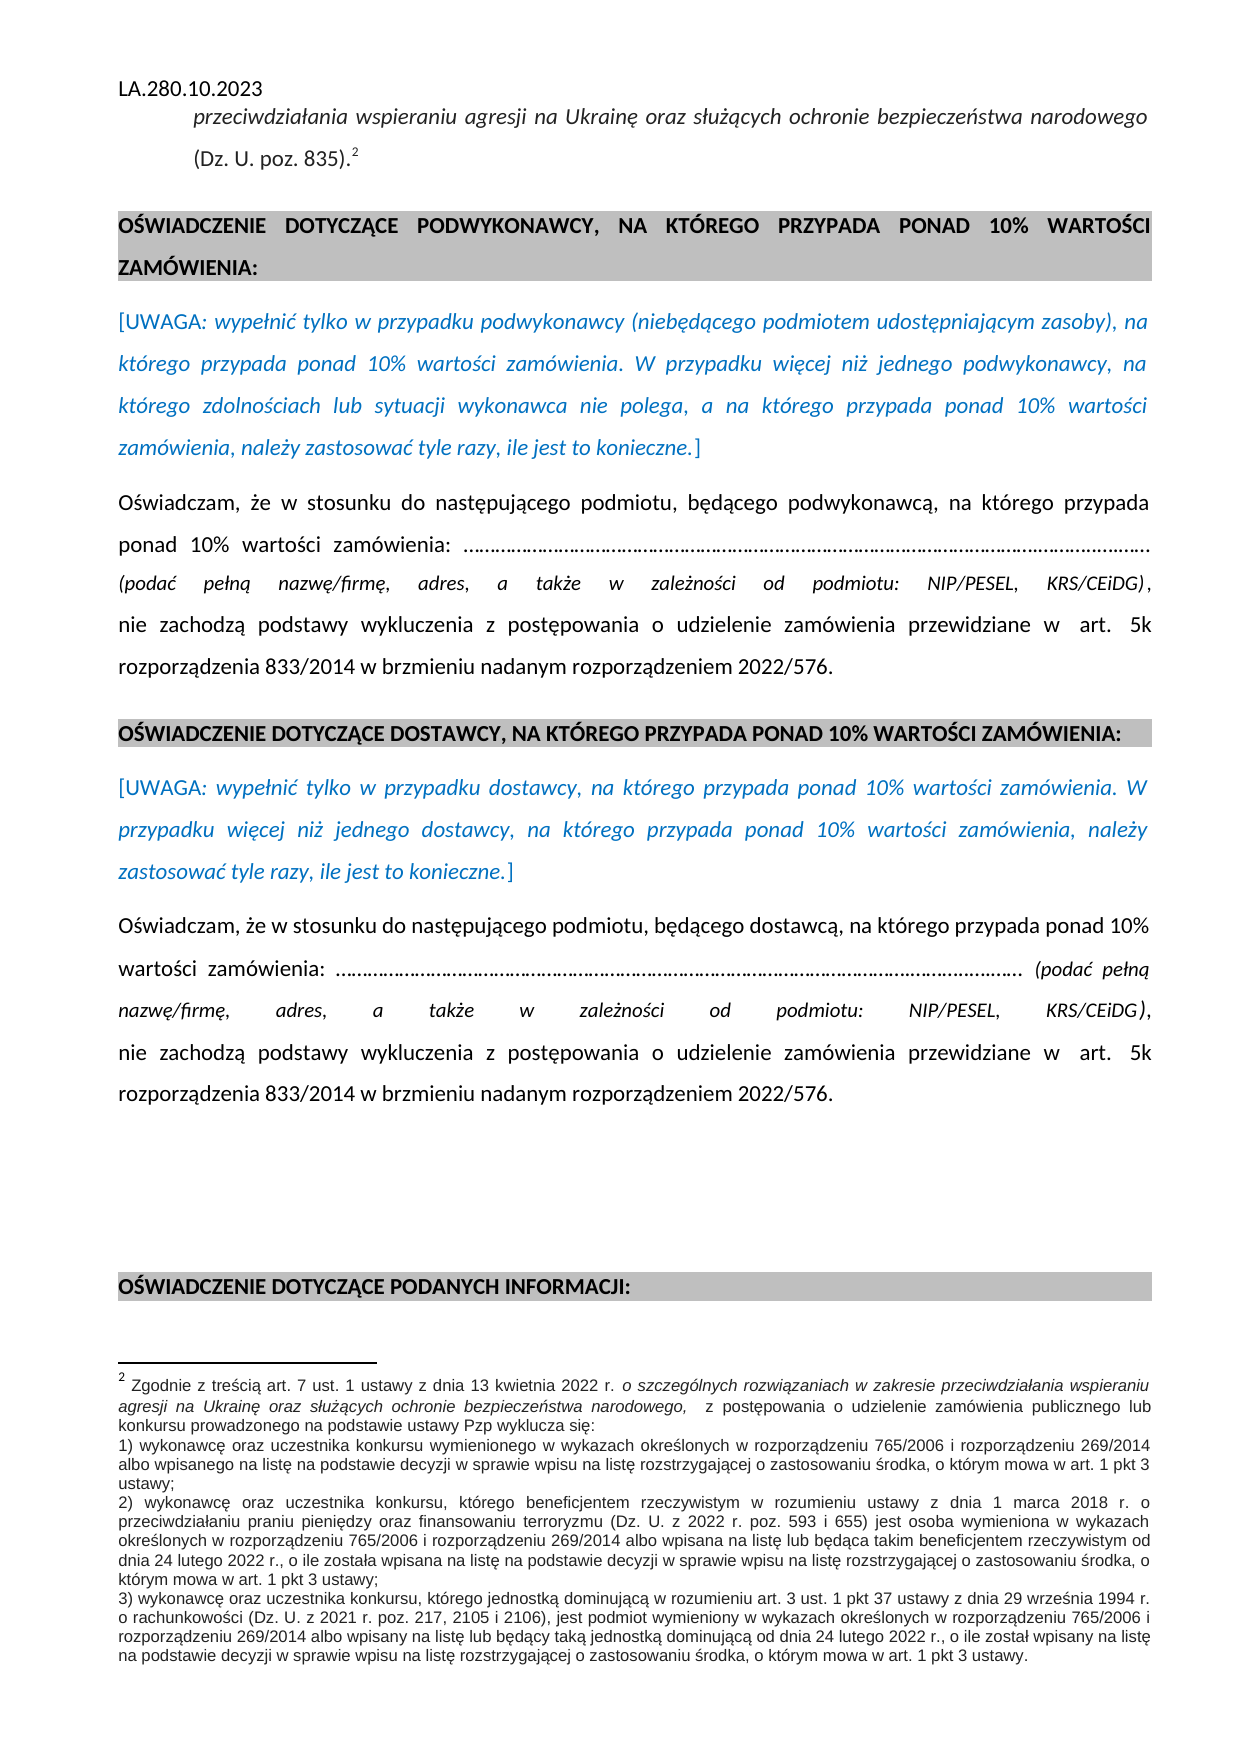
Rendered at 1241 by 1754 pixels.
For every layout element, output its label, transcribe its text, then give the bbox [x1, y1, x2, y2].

text Oświadczam, że w stosunku do następującego podmiotu, będącego dostawcą, na którego przypada ponad 10% wartości zamówienia: ……………………………………………………………………………………………….………..….…… (podać pełną nazwę/firmę, adres, a także w zależności od podmiotu: NIP/PESEL, KRS/CEiDG), nie zachodzą podstawy wykluczenia z postępowania o udzielenie zamówienia przewidziane w art. 5k rozporządzenia 833/2014 w brzmieniu nadanym rozporządzeniem 2022/576. [118, 912, 1152, 1108]
text OŚWIADCZENIE DOTYCZĄCE PODWYKONAWCY, NA KTÓREGO PRZYPADA PONAD 10% WARTOŚCI ZAMÓWIENIA: [118, 211, 1152, 281]
text [UWAGA: wypełnić tylko w przypadku podwykonawcy (niebędącego podmiotem udostępniającym zasoby), na którego przypada ponad 10% wartości zamówienia. W przypadku więcej niż jednego podwykonawcy, na którego zdolnościach lub sytuacji wykonawca nie polega, a na którego przypada ponad 10% wartości zamówienia, należy zastosować tyle razy, ile jest to konieczne.] [118, 307, 1152, 461]
text OŚWIADCZENIE DOTYCZĄCE PODANYCH INFORMACJI: [118, 1272, 1152, 1301]
text OŚWIADCZENIE DOTYCZĄCE DOSTAWCY, NA KTÓREGO PRZYPADA PONAD 10% WARTOŚCI ZAMÓWIENIA: [118, 719, 1152, 747]
text Oświadczam, że w stosunku do następującego podmiotu, będącego podwykonawcą, na którego przypada ponad 10% wartości zamówienia: ……………………………………………………………………………………………….………..….…… (podać pełną nazwę/firmę, adres, a także w zależności od podmiotu: NIP/PESEL, KRS/CEiDG), nie zachodzą podstawy wykluczenia z postępowania o udzielenie zamówienia przewidziane w art. 5k rozporządzenia 833/2014 w brzmieniu nadanym rozporządzeniem 2022/576. [118, 488, 1152, 680]
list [156, 102, 1152, 172]
text [UWAGA: wypełnić tylko w przypadku dostawcy, na którego przypada ponad 10% wartości zamówienia. W przypadku więcej niż jednego dostawcy, na którego przypada ponad 10% wartości zamówienia, należy zastosować tyle razy, ile jest to konieczne.] [118, 773, 1152, 885]
